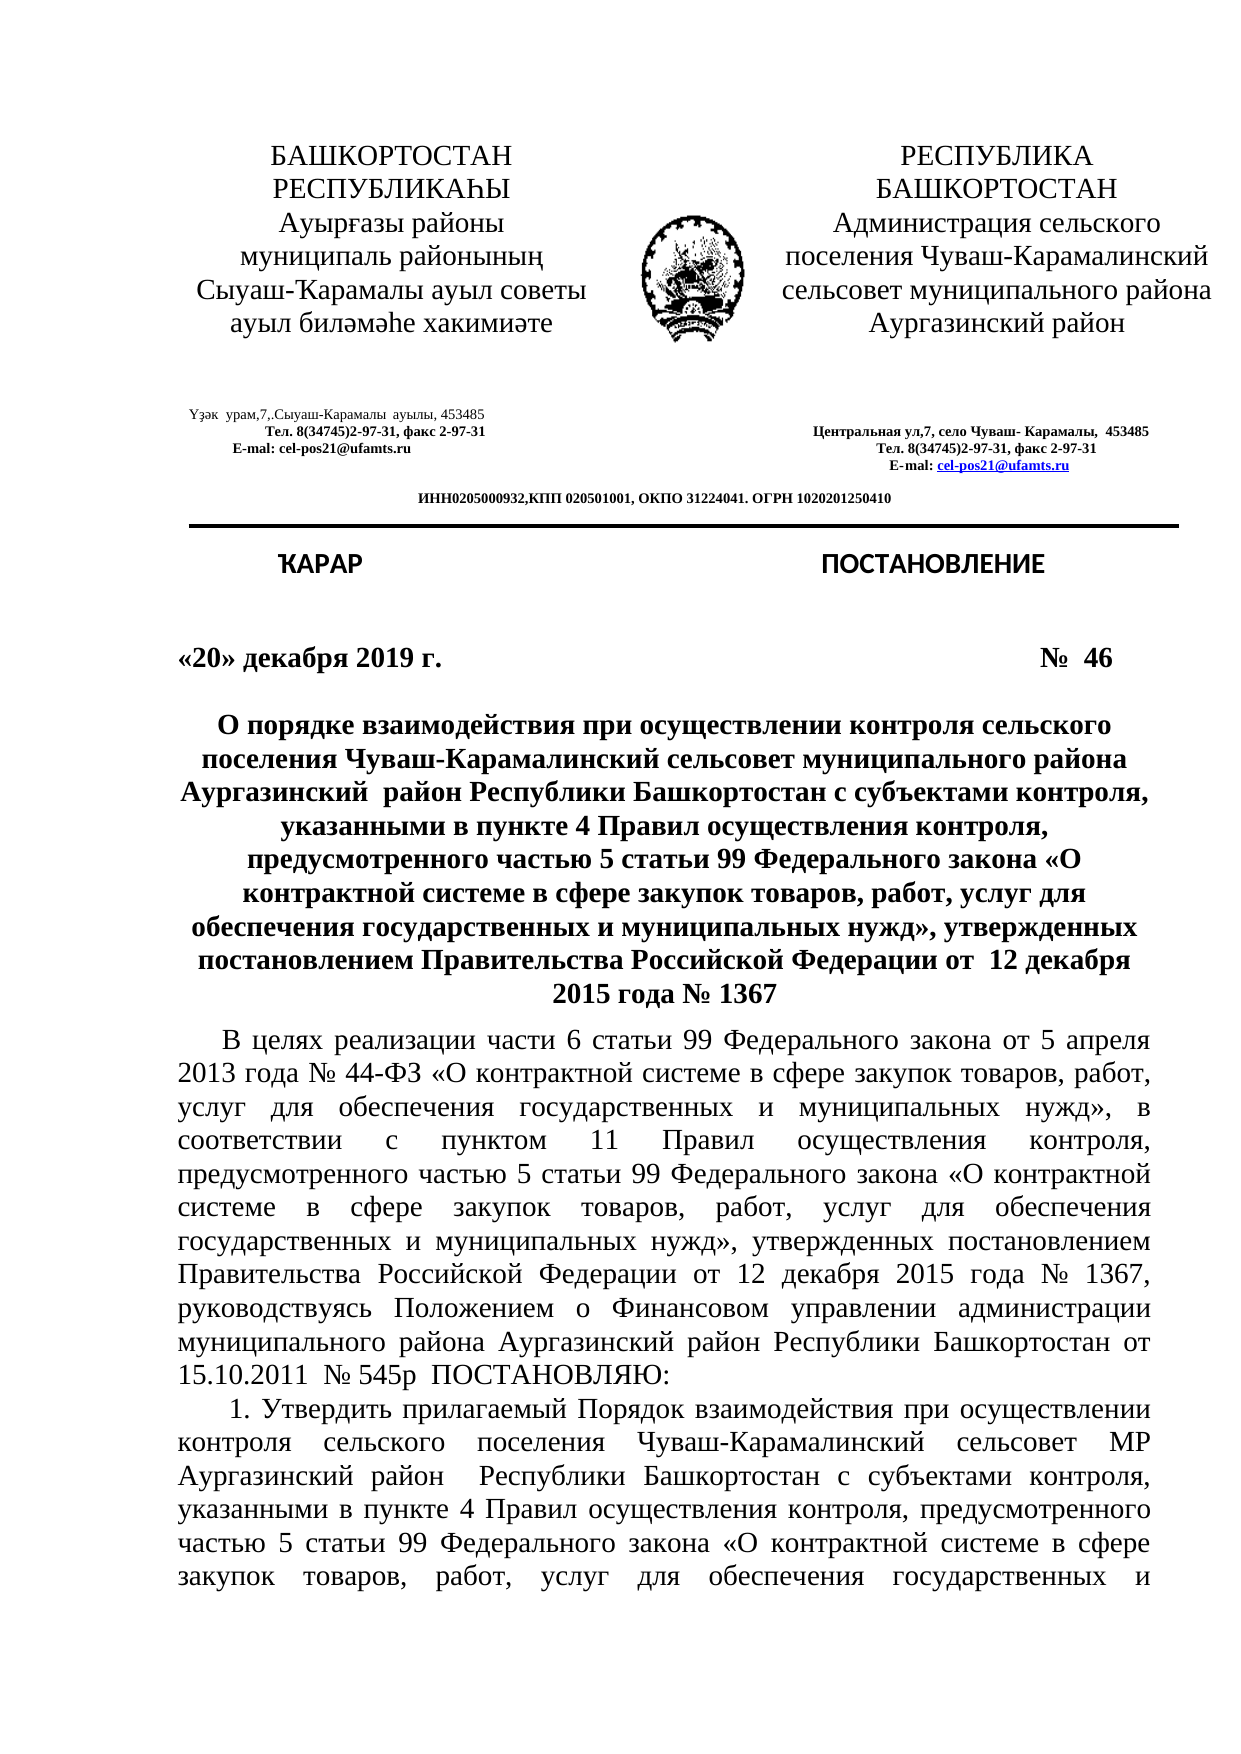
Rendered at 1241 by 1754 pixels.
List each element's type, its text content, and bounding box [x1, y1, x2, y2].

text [177, 1391, 1152, 1592]
table_header БАШКОРТОСТАН РЕСПУБЛИКАҺЫ Ауырғазы районы муниципаль районының Сыуаш-Ҡарамалы ауыл советы ауыл биләмәhе хакимиәте Үҙәк урам,7,.Сыуаш-Карамалы ауылы, 453485 [177, 104, 605, 423]
text ҠАРАР ПОСТАНОВЛЕНИЕ [177, 545, 1152, 581]
text Е-mal: cel-pos21@ufamts.ru [177, 456, 1152, 473]
table_header РЕСПУБЛИКА БАШКОРТОСТАН Администрация сельского поселения Чуваш-Карамалинский сельсовет муниципального района Аургазинский район [768, 104, 1226, 423]
table_header [605, 104, 768, 423]
text В целях реализации части 6 статьи 99 Федерального закона от 5 апреля 2013 года № 44-ФЗ «О контрактной системе в сфере закупок товаров, работ, услуг для обеспечения государственных и муниципальных нужд», в соответствии с пунктом 11 Правил осуществления контроля, предусмотренного частью 5 статьи 99 Федерального закона «О контрактной системе в сфере закупок товаров, работ, услуг для обеспечения государственных и муниципальных нужд», утвержденных постановлением Правительства Российской Федерации от 12 декабря 2015 года № 1367, руководствуясь Положением о Финансовом управлении администрации муниципального района Аургазинский район Республики Башкортостан от 15.10.2011 № 545р ПОСТАНОВЛЯЮ: [177, 1022, 1152, 1391]
text Е-mal: cel-pos21@ufamts.ru Тел. 8(34745)2-97-31, факс 2-97-31 [177, 440, 1152, 456]
text ИНН0205000932,КПП 020501001, ОКПО 31224041. ОГРН 1020201250410 [177, 490, 1152, 507]
text Тел. 8(34745)2-97-31, факс 2-97-31 Центральная ул,7, село Чуваш- Карамалы, 453485 [177, 423, 1152, 440]
text «20» декабря 2019 г. № 46 [177, 640, 1152, 674]
text О порядке взаимодействия при осуществлении контроля сельского поселения Чуваш-Карамалинский сельсовет муниципального района Аургазинский район Республики Башкортостан с субъектами контроля, указанными в пункте 4 Правил осуществления контроля, предусмотренного частью 5 статьи 99 Федерального закона «О контрактной системе в сфере закупок товаров, работ, услуг для обеспечения государственных и муниципальных нужд», утвержденных постановлением Правительства Российской Федерации от 12 декабря 2015 года № 1367 [177, 707, 1152, 1009]
